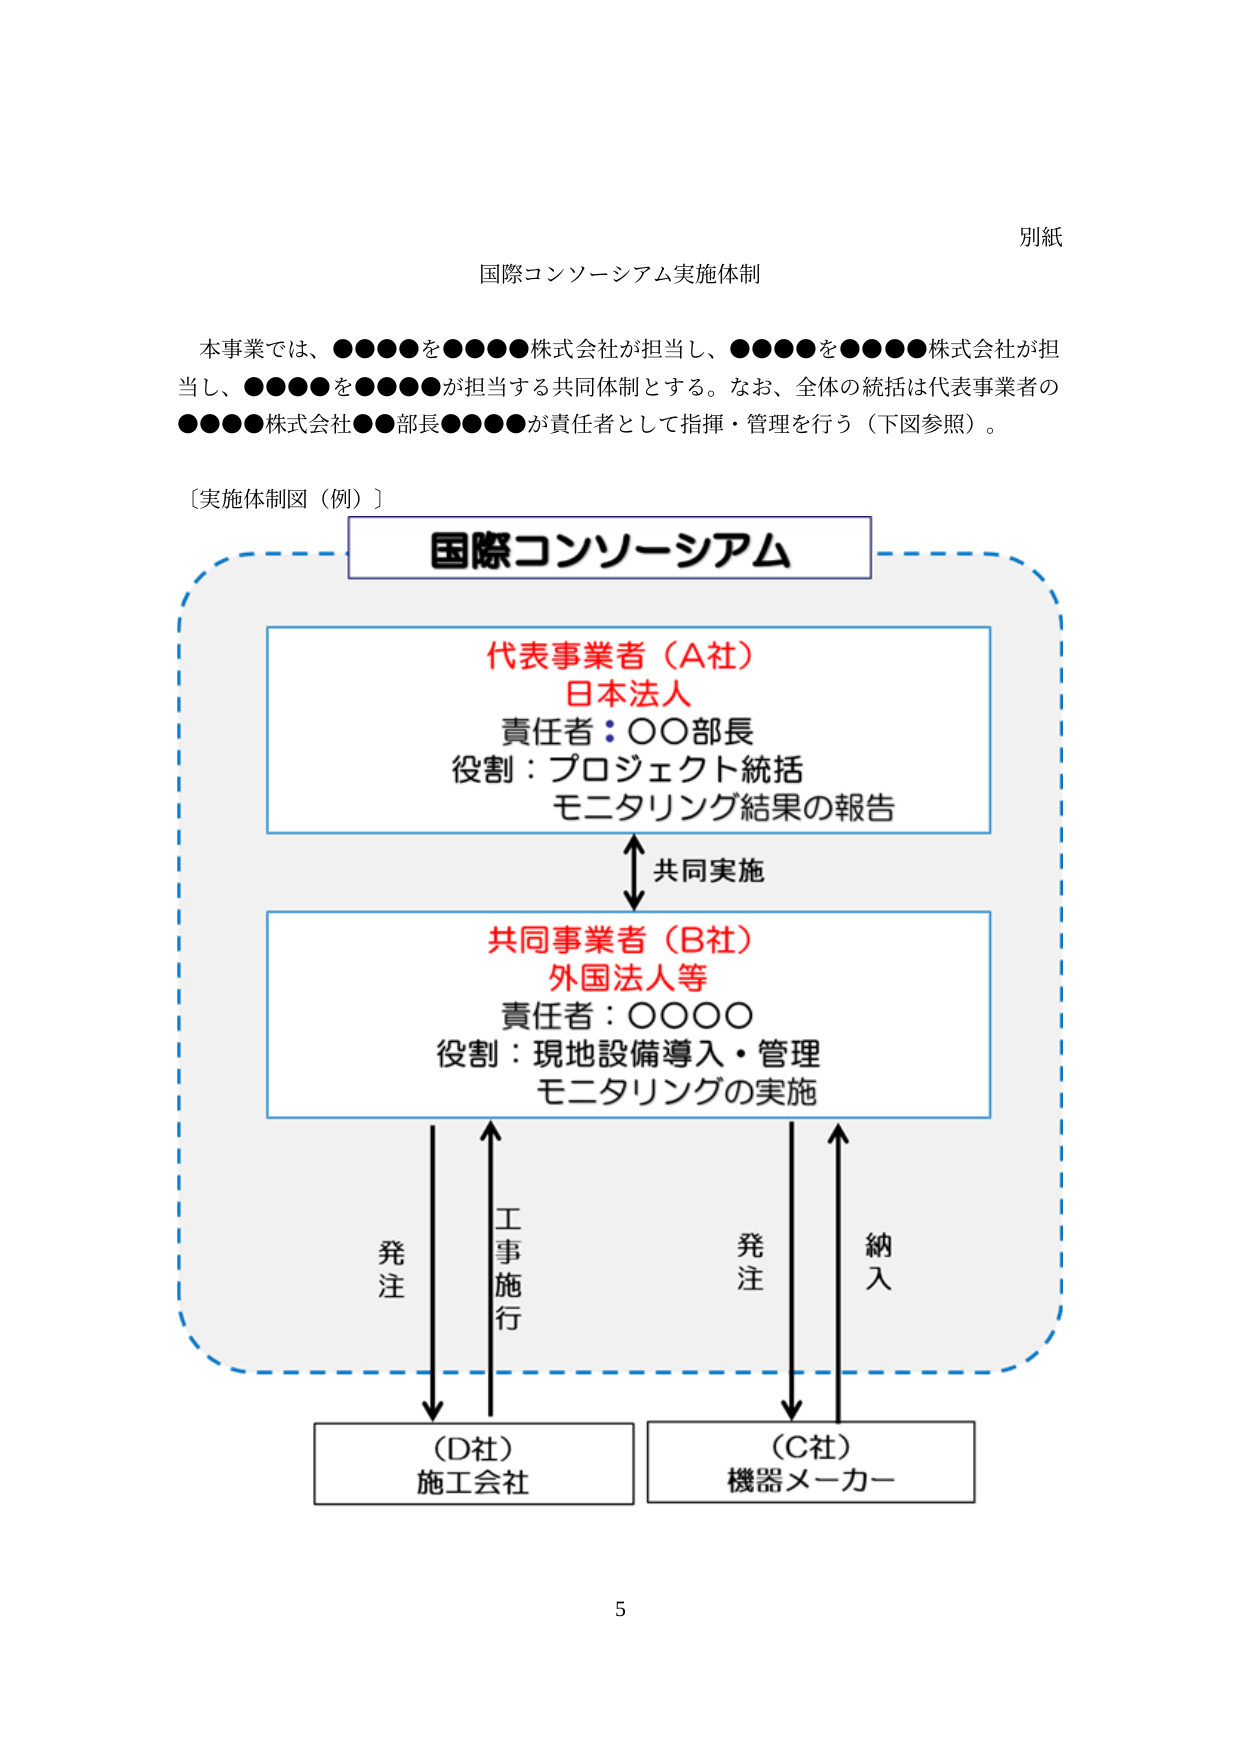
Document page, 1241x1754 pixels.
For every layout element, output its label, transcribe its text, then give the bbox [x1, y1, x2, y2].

text 別紙 [177, 217, 1063, 254]
text 国際コンソーシアム実施体制 [177, 254, 1063, 292]
picture [177, 516, 1063, 1514]
text 本事業では、●●●●を●●●●株式会社が担当し、●●●●を●●●●株式会社が担当し、●●●●を●●●●が担当する共同体制とする。なお、全体の統括は代表事業者の●●●●株式会社●●部長●●●●が責任者として指揮・管理を行う（下図参照）。 [177, 329, 1063, 442]
text 〔実施体制図（例）〕 [177, 479, 1063, 516]
